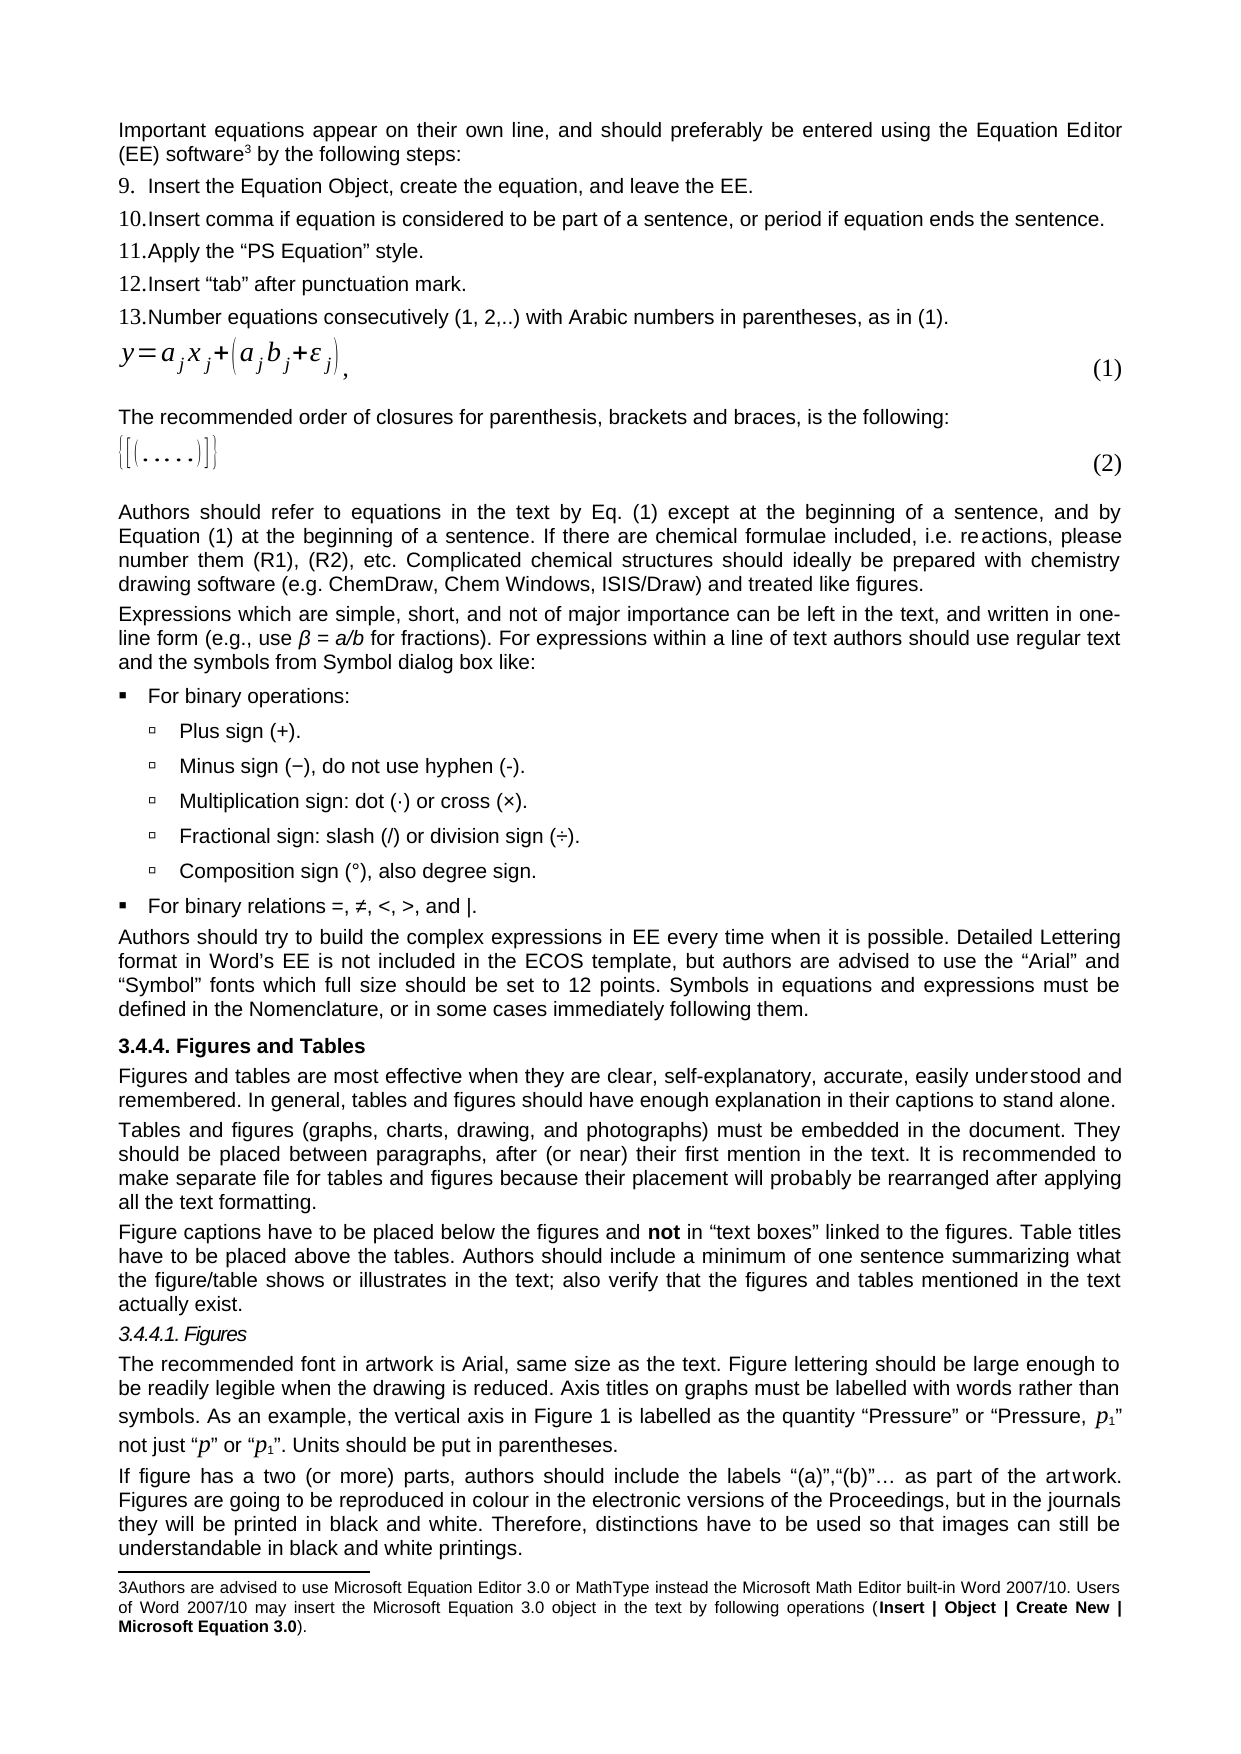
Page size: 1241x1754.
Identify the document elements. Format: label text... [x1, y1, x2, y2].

text (2) [118, 435, 1122, 477]
text Tables and figures (graphs, charts, drawing, and photographs) must be embedded in the document. They should be placed between paragraphs, after (or near) their first mention in the text. It is recommended to make separate file for tables and figures because their placement will probably be rearranged after applying all the text formatting. [118, 1118, 1122, 1214]
text Plus sign (+). [148, 715, 1122, 744]
text For binary operations: [118, 680, 1122, 709]
text The recommended order of closures for parenthesis, brackets and braces, is the following: [118, 405, 1122, 429]
list Apply the “PS Equation” style. [118, 237, 1122, 264]
text Expressions which are simple, short, and not of major importance can be left in the text, and written in one-line form (e.g., use β = a/b for fractions). For expressions within a line of text authors should use regular text and the symbols from Symbol dialog box like: [118, 602, 1122, 674]
text Minus sign (−), do not use hyphen (-). [148, 750, 1122, 779]
text Figures and tables are most effective when they are clear, self-explanatory, accurate, easily understood and remembered. In general, tables and figures should have enough explanation in their captions to stand alone. [118, 1064, 1122, 1112]
list Insert “tab” after punctuation mark. [118, 270, 1122, 296]
text If figure has a two (or more) parts, authors should include the labels “(a)”,“(b)”… as part of the artwork. Figures are going to be reproduced in colour in the electronic versions of the Proceedings, but in the journals they will be printed in black and white. Therefore, distinctions have to be used so that images can still be understandable in black and white printings. [118, 1464, 1122, 1560]
list Insert the Equation Object, create the equation, and leave the EE. [118, 172, 1122, 199]
subtitle 3.4.4.1. Figures [118, 1322, 1122, 1346]
text Important equations appear on their own line, and should preferably be entered using the Equation Editor (EE) software by the following steps: [118, 118, 1122, 166]
text Authors should try to build the complex expressions in EE every time when it is possible. Detailed Lettering format in Word’s EE is not included in the ECOS template, but authors are advised to use the “Arial” and “Symbol” fonts which full size should be set to 12 points. Symbols in equations and expressions must be defined in the Nomenclature, or in some cases immediately following them. [118, 925, 1122, 1021]
subtitle 3.4.4. Figures and Tables [118, 1033, 1122, 1057]
list Number equations consecutively (1, 2,..) with Arabic numbers in parentheses, as in (1). [118, 303, 1122, 329]
text Multiplication sign: dot (·) or cross (×). [148, 785, 1122, 814]
text For binary relations =, ≠, <, >, and |. [118, 890, 1122, 919]
text The recommended font in artwork is Arial, same size as the text. Figure lettering should be large enough to be readily legible when the drawing is reduced. Axis titles on graphs must be labelled with words rather than symbols. As an example, the vertical axis in Figure 1 is labelled as the quantity “Pressure” or “Pressure, p1” not just “p” or “p1”. Units should be put in parentheses. [118, 1352, 1122, 1458]
text Fractional sign: slash (/) or division sign (÷). [148, 820, 1122, 849]
text Authors should refer to equations in the text by Eq. (1) except at the beginning of a sentence, and by Equation (1) at the beginning of a sentence. If there are chemical formulae included, i.e. reactions, please number them (R1), (R2), etc. Complicated chemical structures should ideally be prepared with chemistry drawing software (e.g. ChemDraw, Chem Windows, ISIS/Draw) and treated like figures. [118, 500, 1122, 596]
list Insert comma if equation is considered to be part of a sentence, or period if equation ends the sentence. [118, 205, 1122, 231]
text Figure captions have to be placed below the figures and not in “text boxes” linked to the figures. Table titles have to be placed above the tables. Authors should include a minimum of one sentence summarizing what the figure/table shows or illustrates in the text; also verify that the figures and tables mentioned in the text actually exist. [118, 1220, 1122, 1316]
text , (1) [118, 335, 1122, 382]
text Composition sign (°), also degree sign. [148, 855, 1122, 884]
